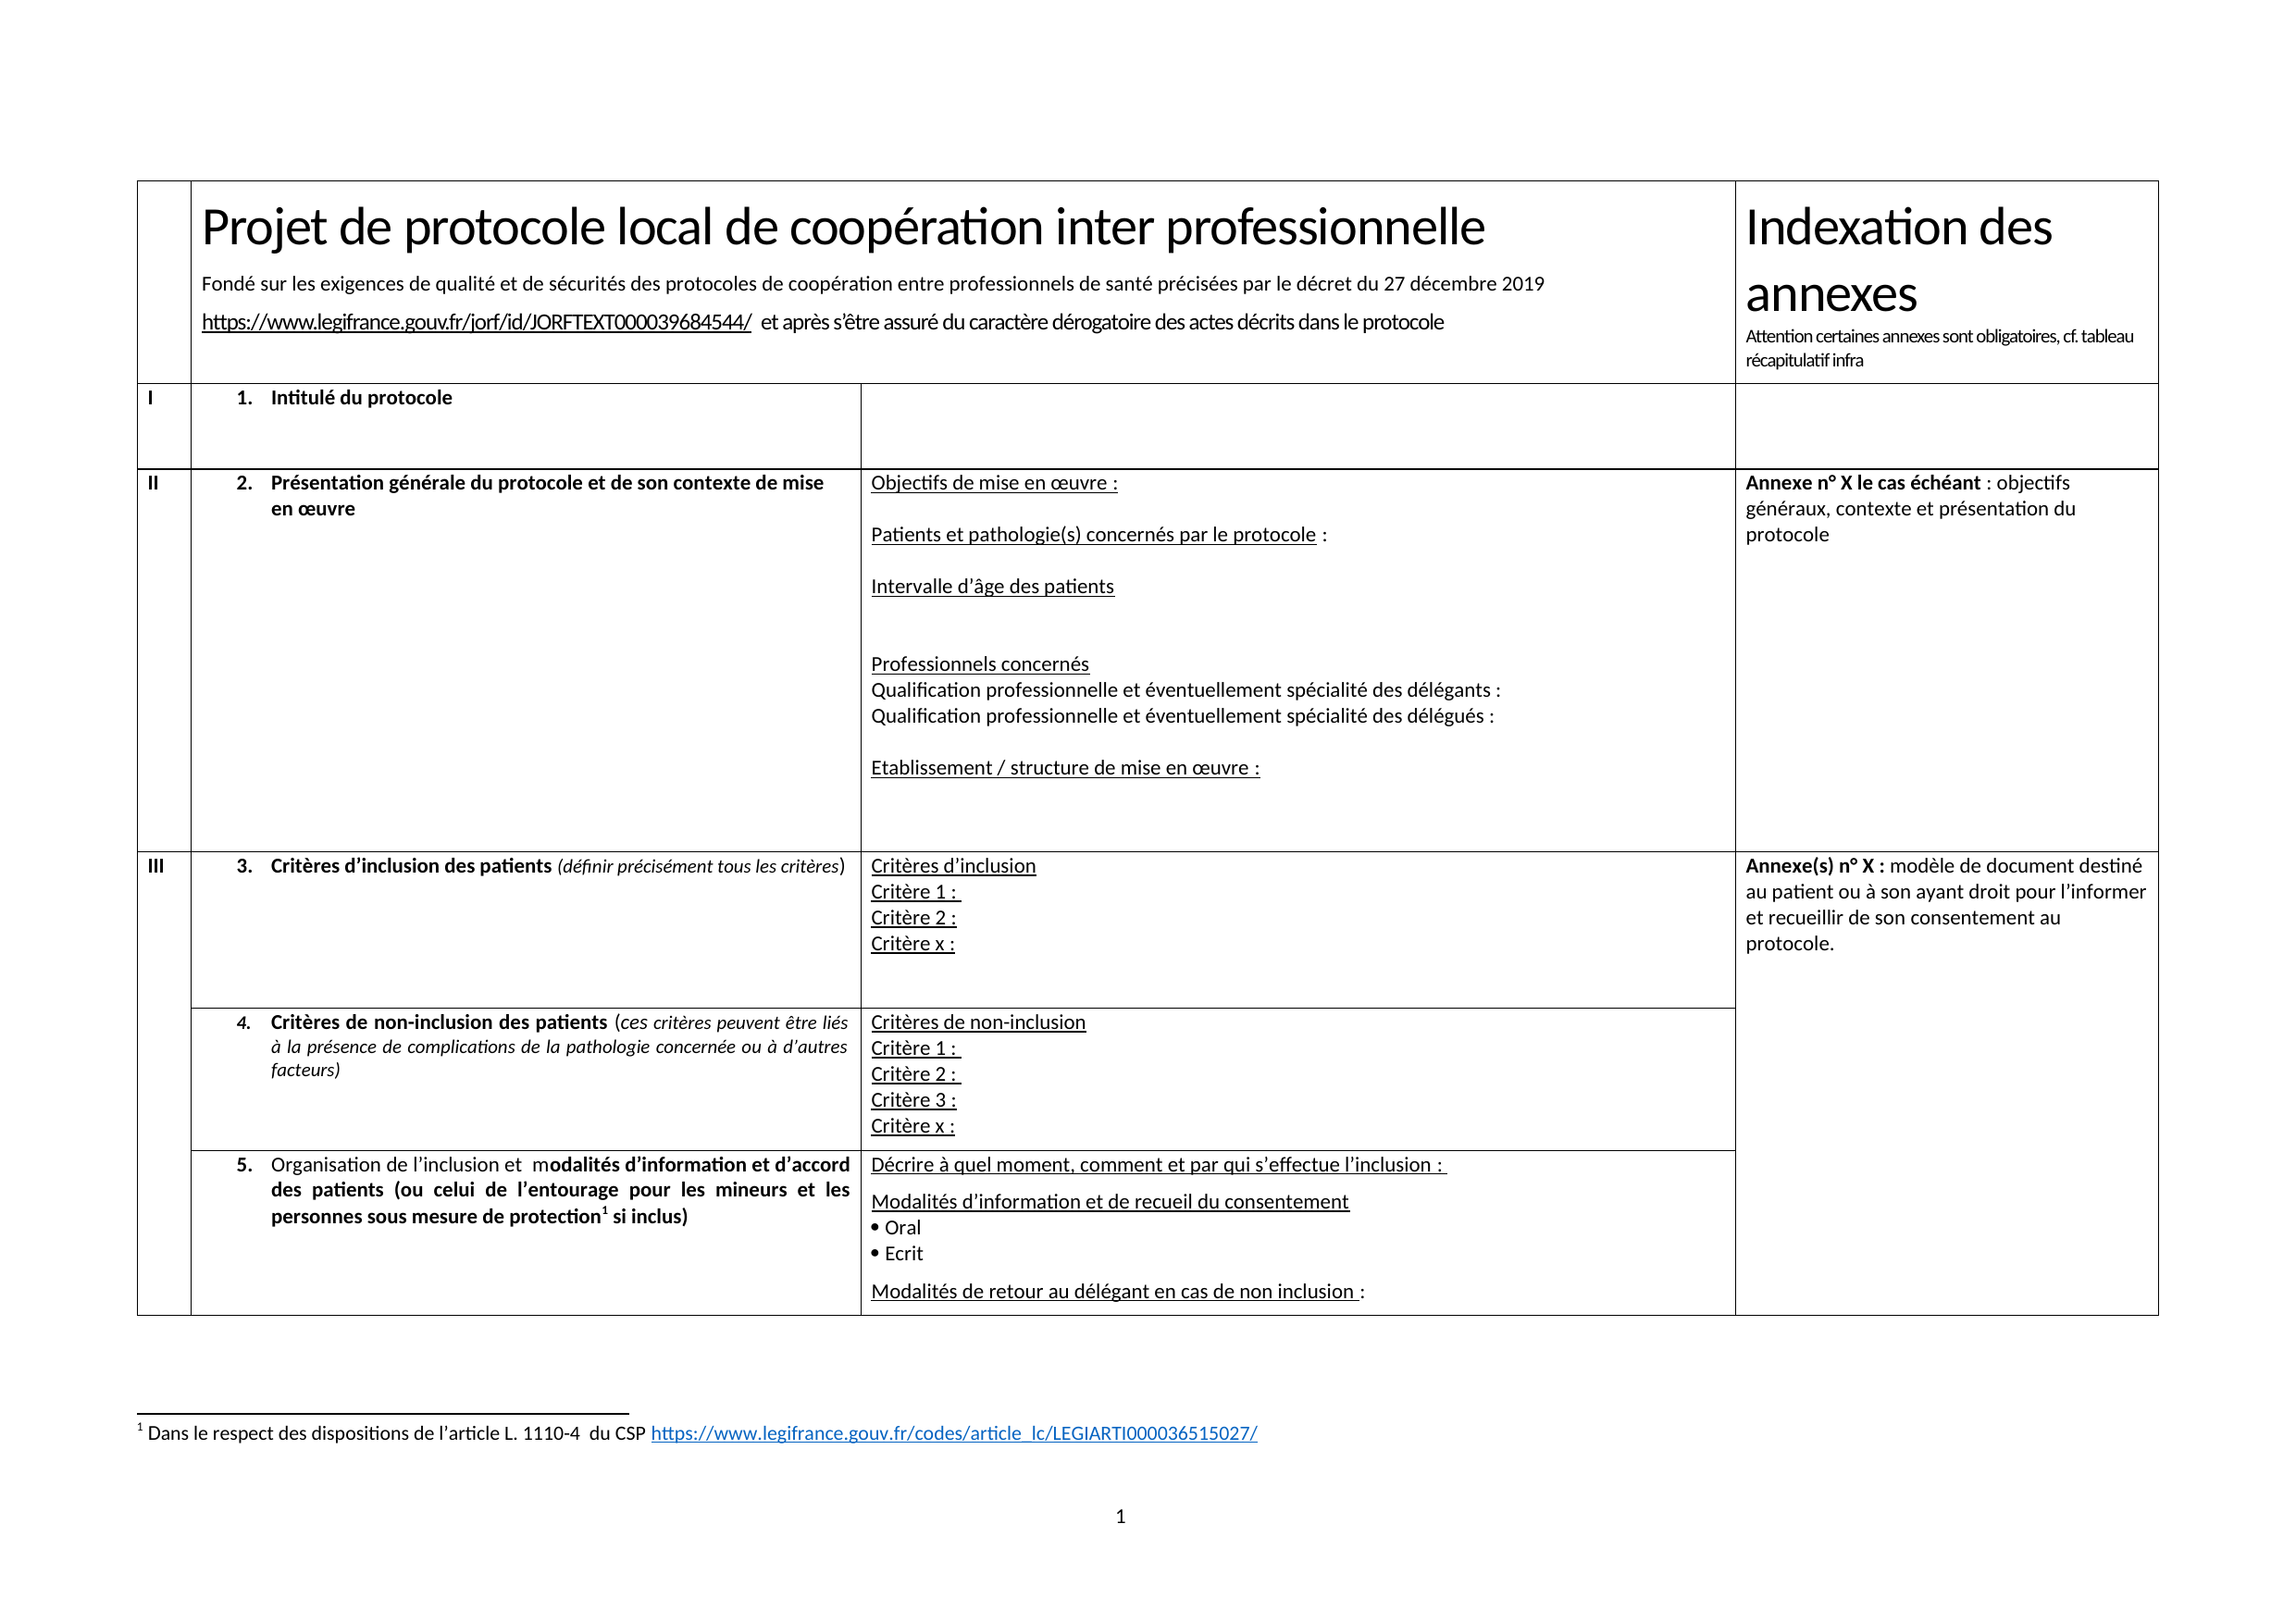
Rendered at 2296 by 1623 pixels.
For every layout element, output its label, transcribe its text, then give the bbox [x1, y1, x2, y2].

table_cell Critères de non-inclusion des patients (ces critères peuvent être liés à la présence de complications de la pathologie concernée ou à d’autres facteurs) [192, 1009, 861, 1150]
table_cell III [138, 852, 191, 1315]
table_header Indexation des annexes Attention certaines annexes sont obligatoires, cf. tableau récapitulatif infra [1736, 181, 2158, 383]
table_cell Annexe n° X le cas échéant : objectifs généraux, contexte et présentation du protocole [1736, 470, 2158, 851]
table_cell II [138, 470, 191, 851]
table_cell [1736, 384, 2158, 468]
table_cell Organisation de l’inclusion et modalités d’information et d’accord des patients (ou celui de l’entourage pour les mineurs et les personnes sous mesure de protection si inclus) [192, 1151, 861, 1315]
table_header Projet de protocole local de coopération inter professionnelle Fondé sur les exigences de qualité et de sécurités des protocoles de coopération entre professionnels de santé précisées par le décret du 27 décembre 2019 https://www.legifrance.gouv.fr/jorf/id/JORFTEXT000039684544/ et après s’être assuré du caractère dérogatoire des actes décrits dans le protocole [192, 181, 1735, 383]
table_cell Critères d’inclusion Critère 1 : Critère 2 : Critère x : [862, 852, 1735, 1008]
table_cell Critères de non-inclusion Critère 1 : Critère 2 : Critère 3 : Critère x : [862, 1009, 1735, 1150]
table_cell I [138, 384, 191, 468]
table_cell Intitulé du protocole [192, 384, 861, 468]
table_cell Objectifs de mise en œuvre : Patients et pathologie(s) concernés par le protocole : Intervalle d’âge des patients Professionnels concernés Qualification professionnelle et éventuellement spécialité des délégants : Qualification professionnelle et éventuellement spécialité des délégués : Etablissement / structure de mise en œuvre : [862, 470, 1735, 851]
table_cell Présentation générale du protocole et de son contexte de mise en œuvre [192, 470, 861, 851]
table_cell Annexe(s) n° X : modèle de document destiné au patient ou à son ayant droit pour l’informer et recueillir de son consentement au protocole. [1736, 852, 2158, 1315]
table_header [138, 181, 191, 383]
table_cell Décrire à quel moment, comment et par qui s’effectue l’inclusion : Modalités d’information et de recueil du consentement Oral Ecrit Modalités de retour au délégant en cas de non inclusion : [862, 1151, 1735, 1315]
table_cell Critères d’inclusion des patients (définir précisément tous les critères) [192, 852, 861, 1008]
table_cell [862, 384, 1735, 468]
